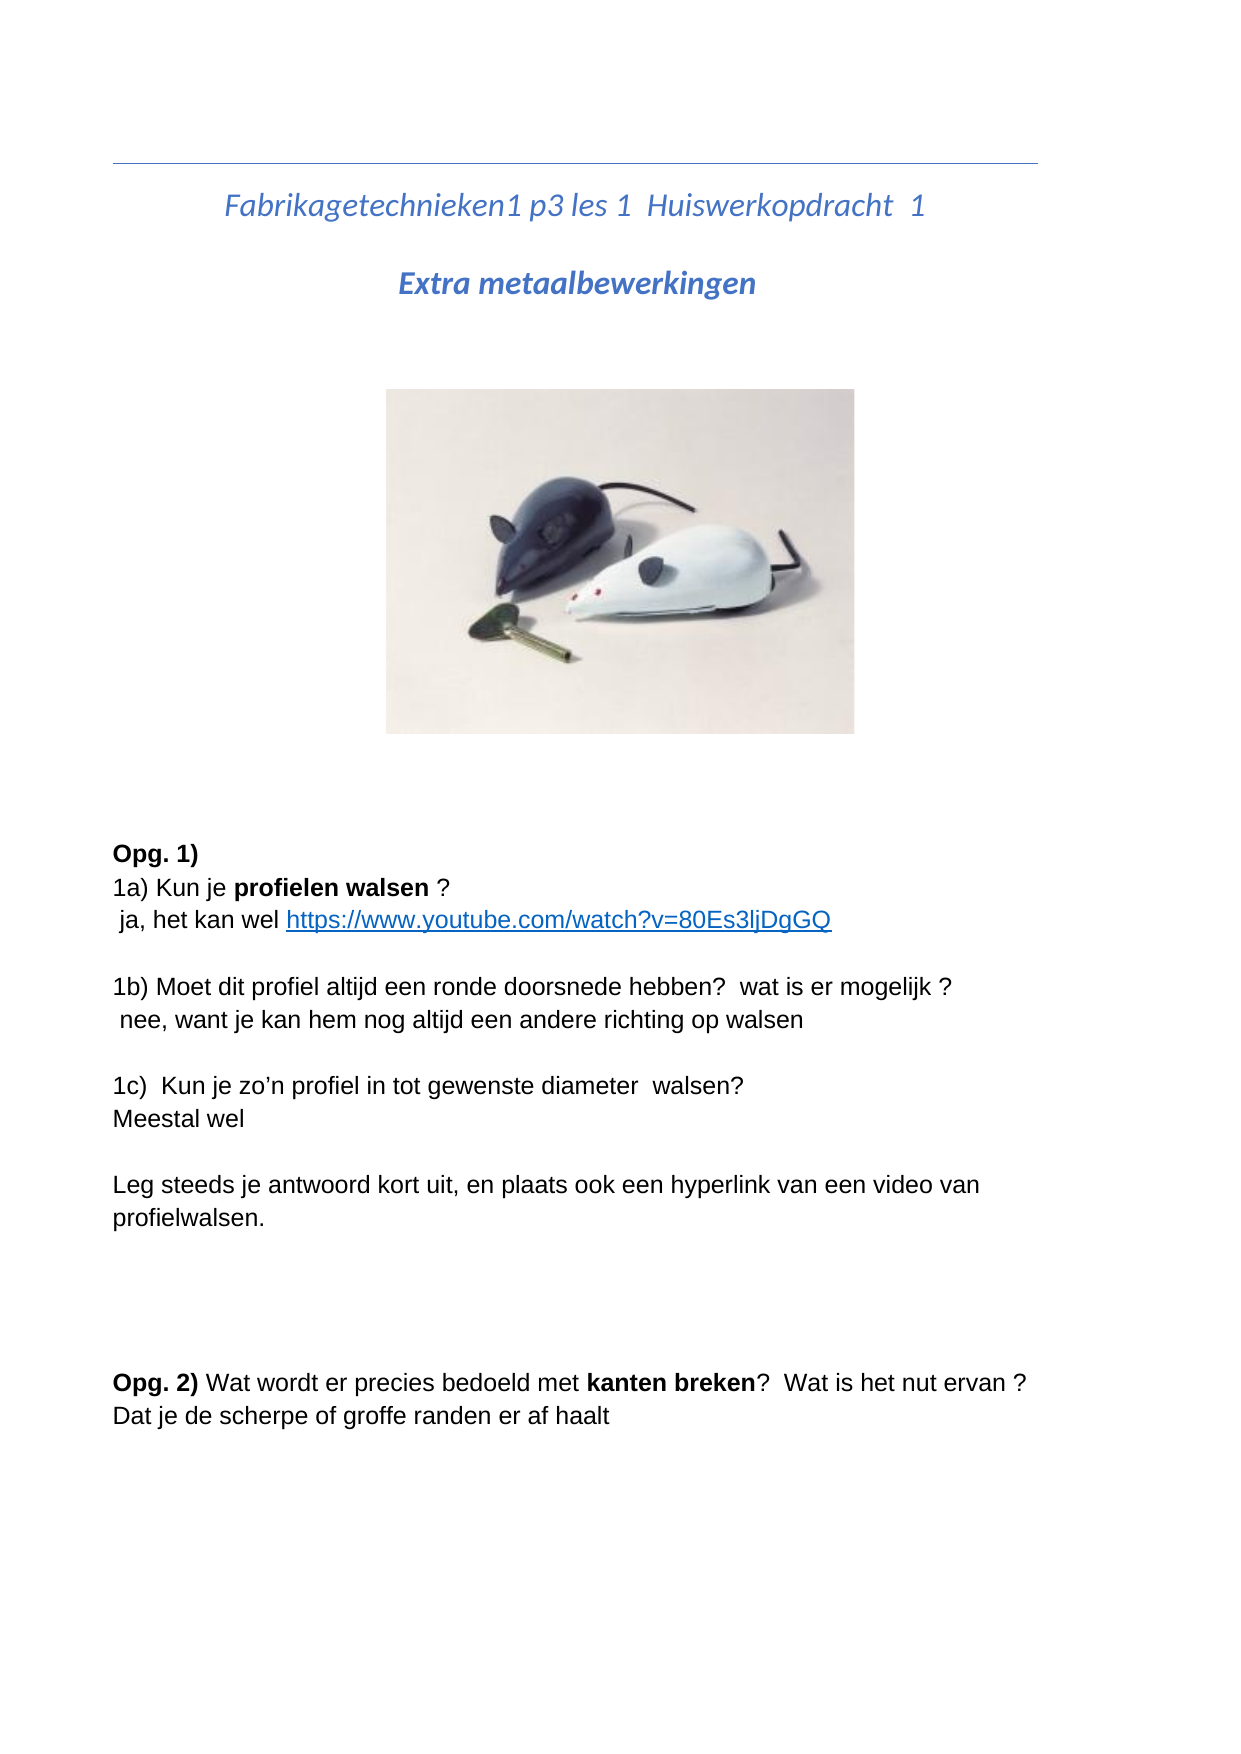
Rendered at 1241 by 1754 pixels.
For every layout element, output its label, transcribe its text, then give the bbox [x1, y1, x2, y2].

text Leg steeds je antwoord kort uit, en plaats ook een hyperlink van een video van profielwalsen. [112, 1170, 1128, 1231]
text Opg. 1) [112, 839, 1128, 868]
text 1b) Moet dit profiel altijd een ronde doorsnede hebben? wat is er mogelijk ? [112, 972, 1128, 1000]
text 1a) Kun je profielen walsen ? [112, 872, 1128, 901]
text Fabrikagetechnieken1 p3 les 1 Huiswerkopdracht 1 [112, 164, 1038, 246]
text Dat je de scherpe of groffe randen er af haalt [112, 1401, 1128, 1429]
picture [385, 389, 855, 734]
text ja, het kan wel https://www.youtube.com/watch?v=80Es3ljDgGQ [112, 906, 1128, 934]
text Extra metaalbewerkingen [112, 262, 1038, 323]
text Meestal wel [112, 1104, 1128, 1132]
text 1c) Kun je zo’n profiel in tot gewenste diameter walsen? [112, 1071, 1128, 1099]
text nee, want je kan hem nog altijd een andere richting op walsen [112, 1004, 1128, 1033]
text Opg. 2) Wat wordt er precies bedoeld met kanten breken? Wat is het nut ervan ? [112, 1368, 1128, 1397]
